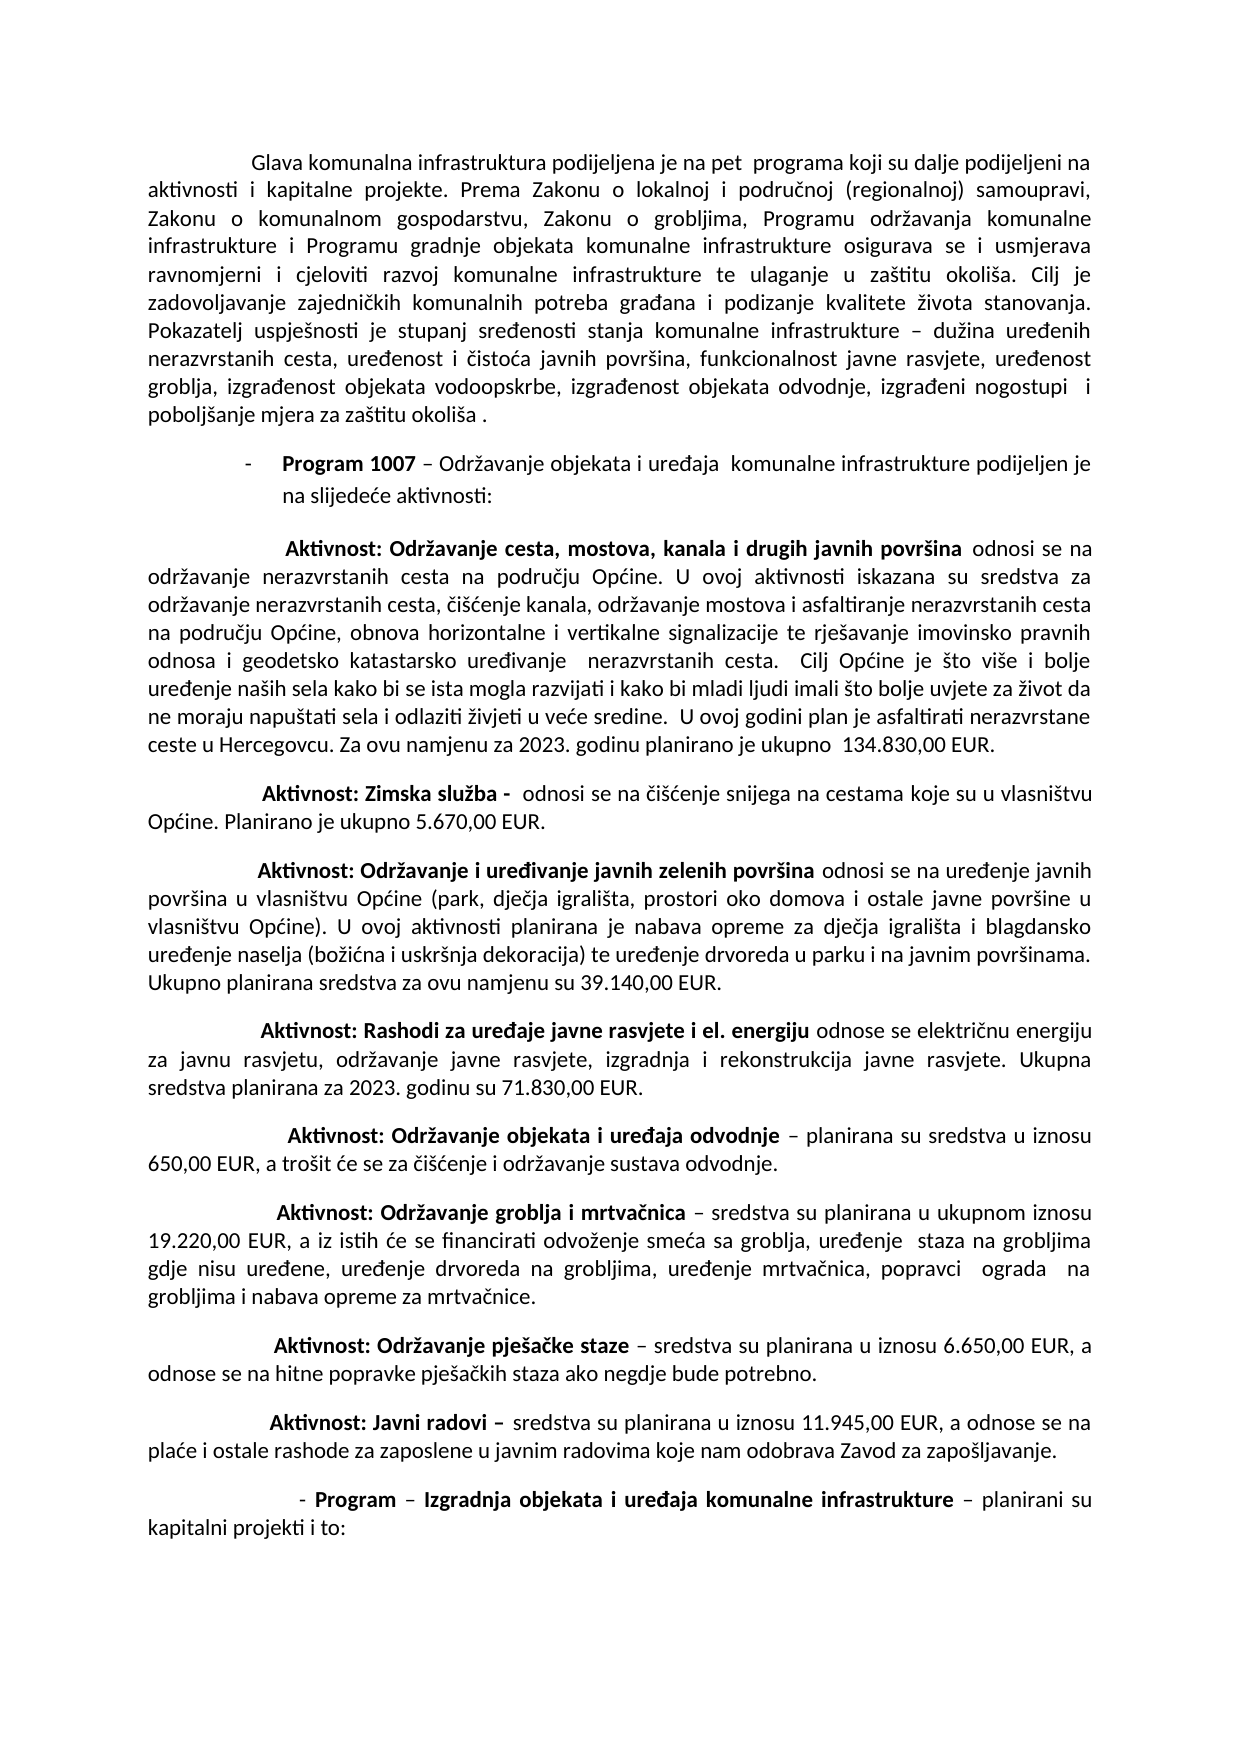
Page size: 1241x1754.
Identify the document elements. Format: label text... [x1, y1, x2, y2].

text Aktivnost: Javni radovi – sredstva su planirana u iznosu 11.945,00 EUR, a odnose se na plaće i ostale rashode za zaposlene u javnim radovima koje nam odobrava Zavod za zapošljavanje. [148, 1408, 1093, 1464]
text - Program – Izgradnja objekata i uređaja komunalne infrastrukture – planirani su kapitalni projekti i to: [148, 1485, 1093, 1541]
text Aktivnost: Održavanje i uređivanje javnih zelenih površina odnosi se na uređenje javnih površina u vlasništvu Općine (park, dječja igrališta, prostori oko domova i ostale javne površine u vlasništvu Općine). U ovoj aktivnosti planirana je nabava opreme za dječja igrališta i blagdansko uređenje naselja (božićna i uskršnja dekoracija) te uređenje drvoreda u parku i na javnim površinama. Ukupno planirana sredstva za ovu namjenu su 39.140,00 EUR. [148, 856, 1093, 996]
text Glava komunalna infrastruktura podijeljena je na pet programa koji su dalje podijeljeni na aktivnosti i kapitalne projekte. Prema Zakonu o lokalnoj i područnoj (regionalnoj) samoupravi, Zakonu o komunalnom gospodarstvu, Zakonu o grobljima, Programu održavanja komunalne infrastrukture i Programu gradnje objekata komunalne infrastrukture osigurava se i usmjerava ravnomjerni i cjeloviti razvoj komunalne infrastrukture te ulaganje u zaštitu okoliša. Cilj je zadovoljavanje zajedničkih komunalnih potreba građana i podizanje kvalitete života stanovanja. Pokazatelj uspješnosti je stupanj sređenosti stanja komunalne infrastrukture – dužina uređenih nerazvrstanih cesta, uređenost i čistoća javnih površina, funkcionalnost javne rasvjete, uređenost groblja, izgrađenost objekata vodoopskrbe, izgrađenost objekata odvodnje, izgrađeni nogostupi i poboljšanje mjera za zaštitu okoliša . [148, 148, 1093, 428]
text Aktivnost: Održavanje cesta, mostova, kanala i drugih javnih površina odnosi se na održavanje nerazvrstanih cesta na području Općine. U ovoj aktivnosti iskazana su sredstva za održavanje nerazvrstanih cesta, čišćenje kanala, održavanje mostova i asfaltiranje nerazvrstanih cesta na području Općine, obnova horizontalne i vertikalne signalizacije te rješavanje imovinsko pravnih odnosa i geodetsko katastarsko uređivanje nerazvrstanih cesta. Cilj Općine je što više i bolje uređenje naših sela kako bi se ista mogla razvijati i kako bi mladi ljudi imali što bolje uvjete za život da ne moraju napuštati sela i odlaziti živjeti u veće sredine. U ovoj godini plan je asfaltirati nerazvrstane ceste u Hercegovcu. Za ovu namjenu za 2023. godinu planirano je ukupno 134.830,00 EUR. [148, 534, 1093, 758]
text Aktivnost: Održavanje pješačke staze – sredstva su planirana u iznosu 6.650,00 EUR, a odnose se na hitne popravke pješačkih staza ako negdje bude potrebno. [148, 1331, 1093, 1387]
list Program 1007 – Održavanje objekata i uređaja komunalne infrastrukture podijeljen je na slijedeće aktivnosti: [244, 449, 1093, 509]
text Aktivnost: Održavanje objekata i uređaja odvodnje – planirana su sredstva u iznosu 650,00 EUR, a trošit će se za čišćenje i održavanje sustava odvodnje. [148, 1122, 1093, 1178]
text Aktivnost: Održavanje groblja i mrtvačnica – sredstva su planirana u ukupnom iznosu 19.220,00 EUR, a iz istih će se financirati odvoženje smeća sa groblja, uređenje staza na grobljima gdje nisu uređene, uređenje drvoreda na grobljima, uređenje mrtvačnica, popravci ograda na grobljima i nabava opreme za mrtvačnice. [148, 1198, 1093, 1311]
text Aktivnost: Rashodi za uređaje javne rasvjete i el. energiju odnose se električnu energiju za javnu rasvjetu, održavanje javne rasvjete, izgradnja i rekonstrukcija javne rasvjete. Ukupna sredstva planirana za 2023. godinu su 71.830,00 EUR. [148, 1017, 1093, 1101]
text Aktivnost: Zimska služba - odnosi se na čišćenje snijega na cestama koje su u vlasništvu Općine. Planirano je ukupno 5.670,00 EUR. [148, 779, 1093, 835]
